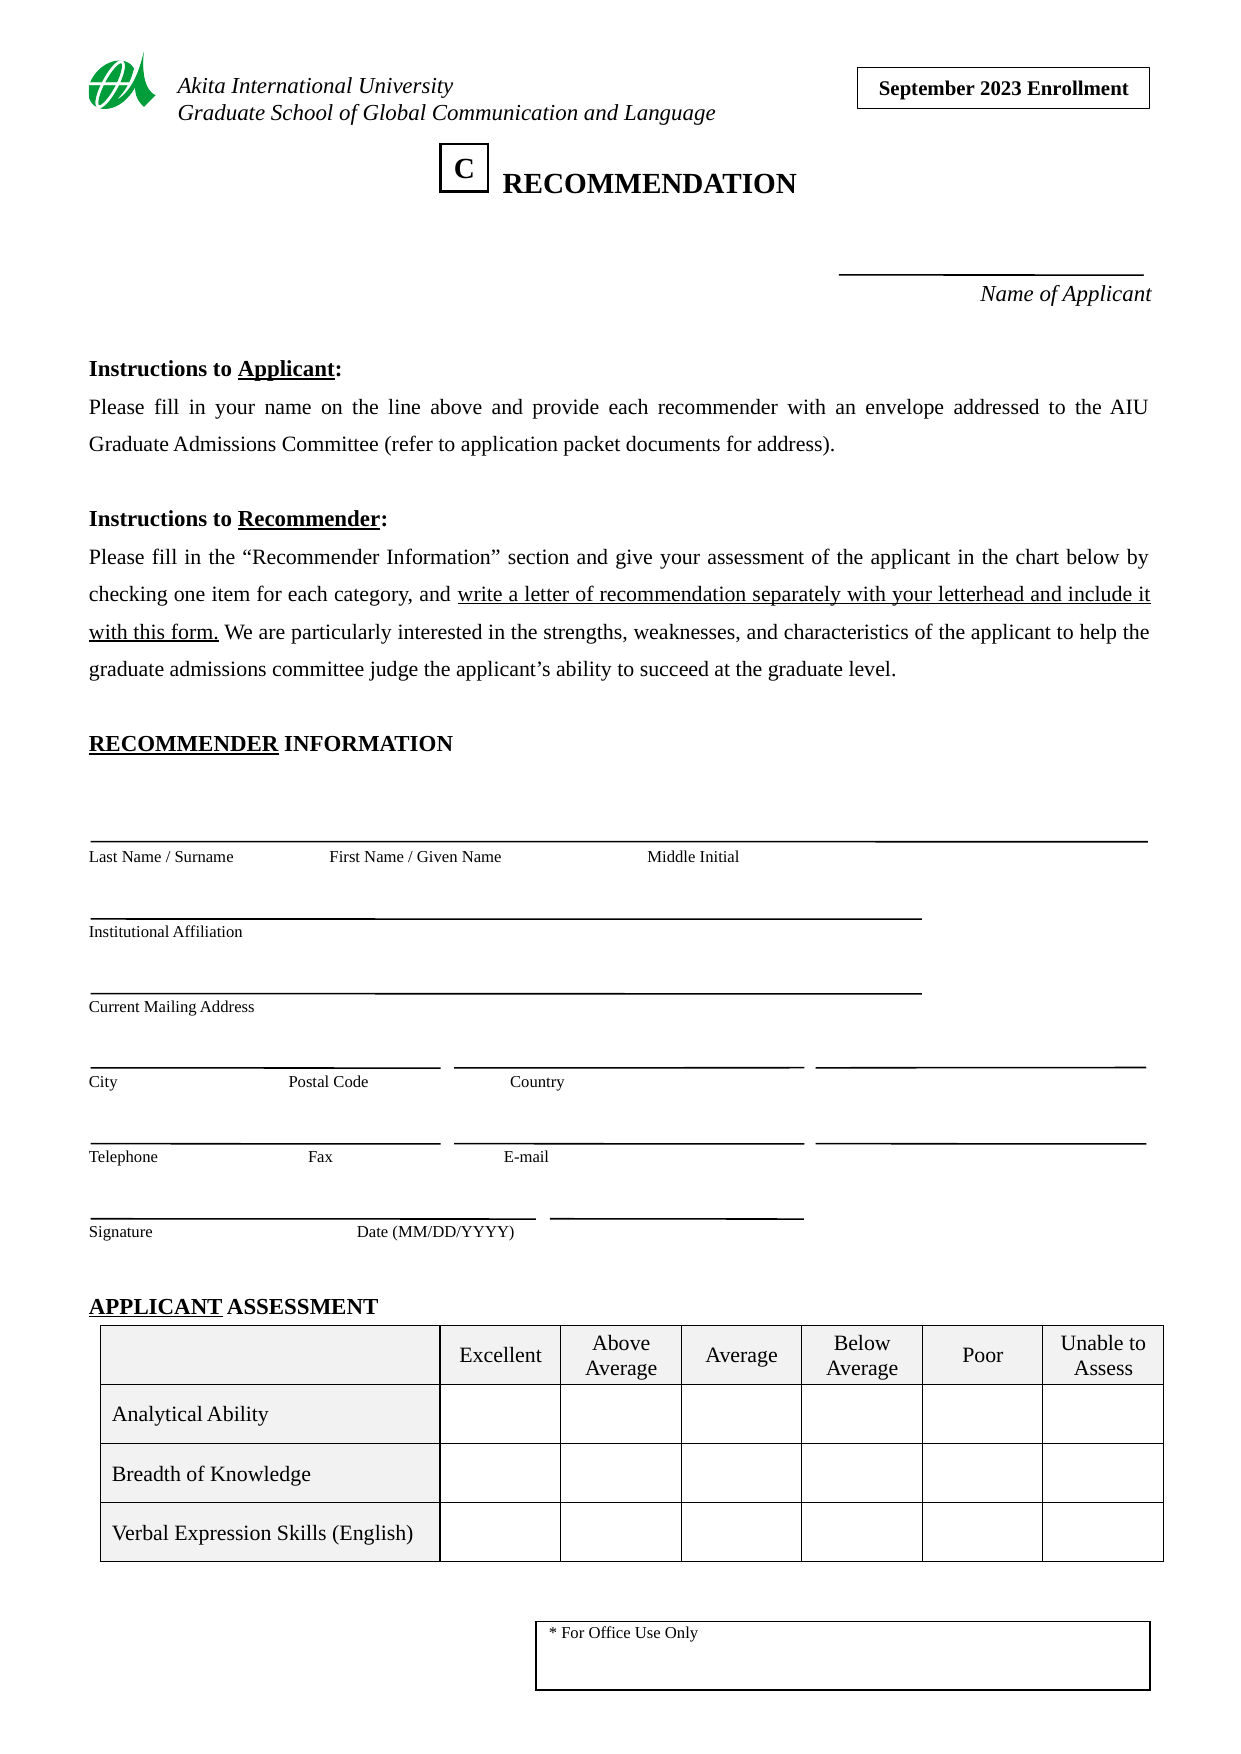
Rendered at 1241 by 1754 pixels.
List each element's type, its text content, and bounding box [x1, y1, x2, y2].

table_cell [561, 1503, 681, 1561]
text Name of Applicant [89, 275, 1152, 312]
table_header [101, 1326, 439, 1384]
text Instructions to Recommender: [89, 500, 1152, 537]
text Please fill in the “Recommender Information” section and give your assessment of the applicant in the chart below by checking one item for each category, and write a letter of recommendation separately with your letterhead and include it with this form. We are particularly interested in the strengths, weaknesses, and characteristics of the applicant to help the graduate admissions committee judge the applicant’s ability to succeed at the graduate level. [89, 537, 1152, 687]
table_cell [923, 1444, 1042, 1502]
text Akita International University [177, 72, 857, 99]
table_cell [923, 1503, 1042, 1561]
table_cell [1043, 1385, 1163, 1443]
text Telephone Fax E-mail [89, 1137, 1152, 1175]
table_cell [561, 1444, 681, 1502]
text Signature Date (MM/DD/YYYY) [89, 1212, 1152, 1250]
table_header Excellent [441, 1326, 560, 1384]
table_cell [682, 1385, 801, 1443]
table_cell [802, 1444, 922, 1502]
table_cell [923, 1385, 1042, 1443]
table_cell [441, 1503, 560, 1561]
table_cell Breadth of Knowledge [101, 1444, 439, 1502]
table_header Average [682, 1326, 801, 1384]
text RECOMMENDATION [148, 166, 1152, 200]
table_header Below Average [802, 1326, 922, 1384]
text Please fill in your name on the line above and provide each recommender with an envelope addressed to the AIU Graduate Admissions Committee (refer to application packet documents for address). [89, 387, 1152, 462]
table_cell [441, 1385, 560, 1443]
text Akita International University [858, 72, 1149, 99]
text Current Mailing Address [89, 987, 1152, 1025]
table_cell [682, 1444, 801, 1502]
table_cell [561, 1385, 681, 1443]
table_cell [802, 1385, 922, 1443]
text RECOMMENDER INFORMATION [89, 725, 1152, 762]
table_cell [682, 1503, 801, 1561]
text Institutional Affiliation [89, 912, 1152, 950]
table_cell Verbal Expression Skills (English) [101, 1503, 439, 1561]
picture [88, 49, 156, 109]
table_cell [1043, 1444, 1163, 1502]
text Graduate School of Global Communication and Language [177, 99, 1152, 125]
table_header Above Average [561, 1326, 681, 1384]
table_header Poor [923, 1326, 1042, 1384]
text Last Name / Surname First Name / Given Name Middle Initial [89, 837, 1152, 875]
text APPLICANT ASSESSMENT [89, 1287, 1152, 1325]
text City Postal Code Country [89, 1062, 1152, 1100]
table_cell [441, 1444, 560, 1502]
table_cell [802, 1503, 922, 1561]
table_cell Analytical Ability [101, 1385, 439, 1443]
table_header Unable to Assess [1043, 1326, 1163, 1384]
text Instructions to Applicant: [89, 350, 1152, 387]
table_cell [1043, 1503, 1163, 1561]
